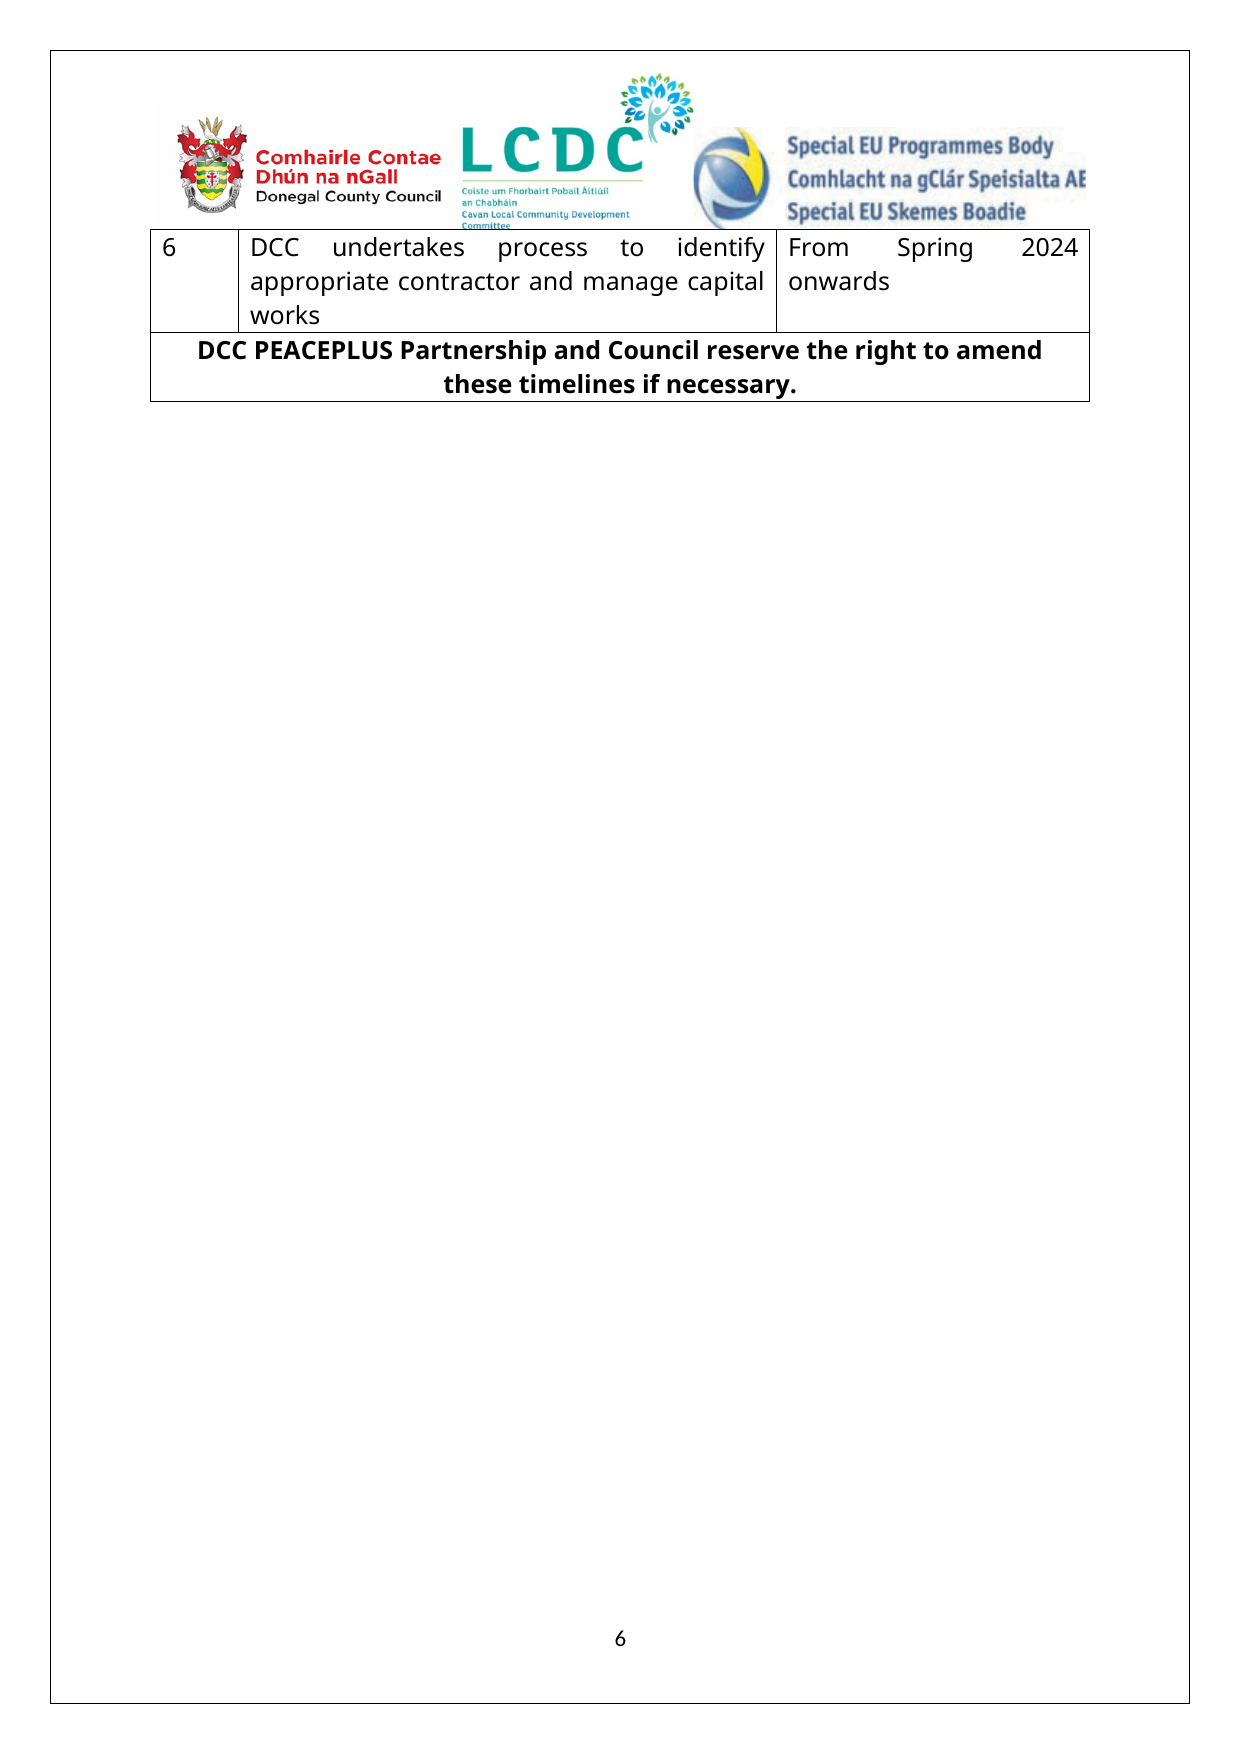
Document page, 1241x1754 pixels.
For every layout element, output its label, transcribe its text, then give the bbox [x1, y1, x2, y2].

table_cell 6 [151, 230, 238, 332]
table_cell DCC PEACEPLUS Partnership and Council reserve the right to amend these timelines if necessary. [151, 333, 1089, 401]
picture [154, 73, 694, 229]
table_cell From Spring 2024 onwards [777, 230, 1089, 332]
table_cell DCC undertakes process to identify appropriate contractor and manage capital works [239, 230, 776, 332]
